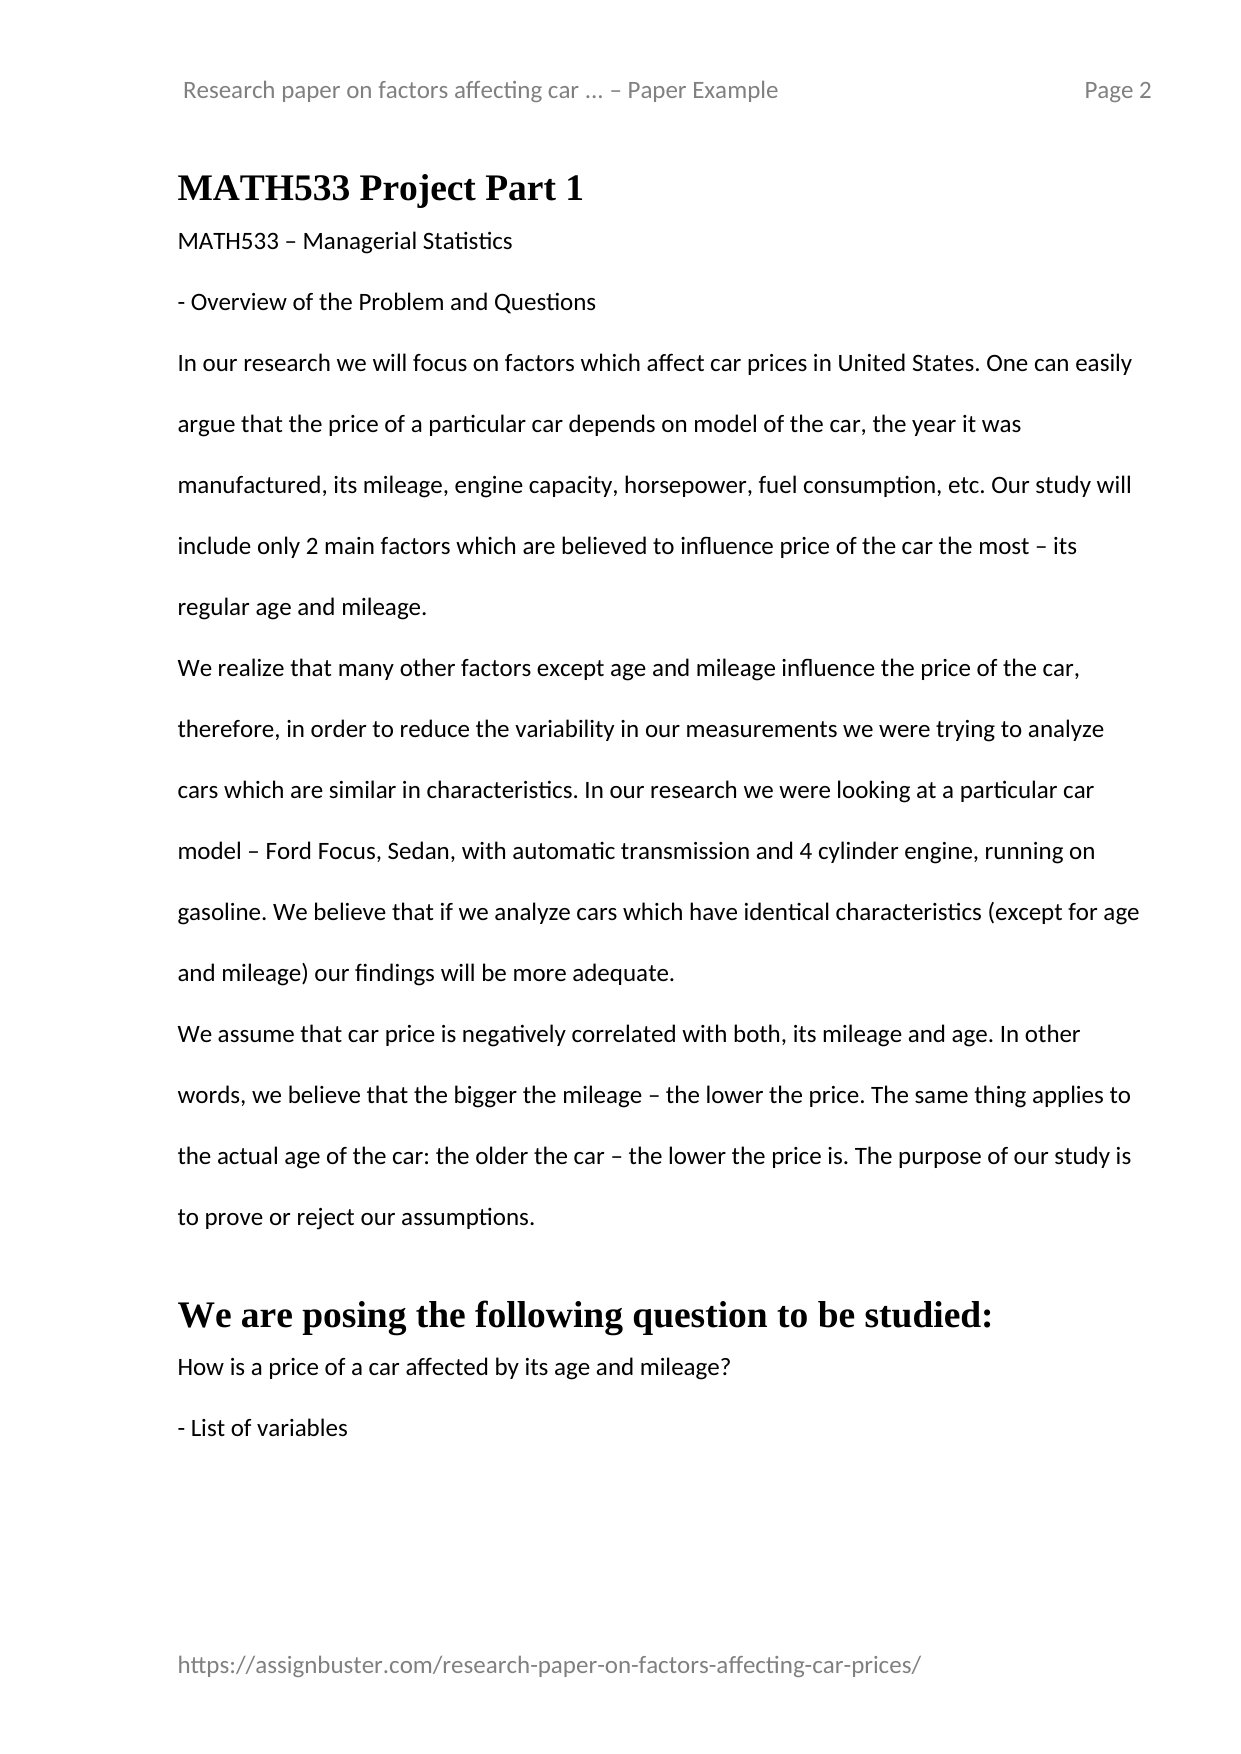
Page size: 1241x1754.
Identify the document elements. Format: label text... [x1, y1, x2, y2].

subtitle We are posing the following question to be studied: [177, 1292, 1152, 1335]
text How is a price of a car affected by its age and mileage? - List of variables [177, 1351, 1152, 1443]
subtitle MATH533 Project Part 1 [177, 166, 1152, 209]
text MATH533 – Managerial Statistics - Overview of the Problem and Questions In our research we will focus on factors which affect car prices in United States. One can easily argue that the price of a particular car depends on model of the car, the year it was manufactured, its mileage, engine capacity, horsepower, fuel consumption, etc. Our study will include only 2 main factors which are believed to influence price of the car the most – its regular age and mileage. We realize that many other factors except age and mileage influence the price of the car, therefore, in order to reduce the variability in our measurements we were trying to analyze cars which are similar in characteristics. In our research we were looking at a particular car model – Ford Focus, Sedan, with automatic transmission and 4 cylinder engine, running on gasoline. We believe that if we analyze cars which have identical characteristics (except for age and mileage) our findings will be more adequate. We assume that car price is negatively correlated with both, its mileage and age. In other words, we believe that the bigger the mileage – the lower the price. The same thing applies to the actual age of the car: the older the car – the lower the price is. The purpose of our study is to prove or reject our assumptions. [177, 225, 1152, 1232]
